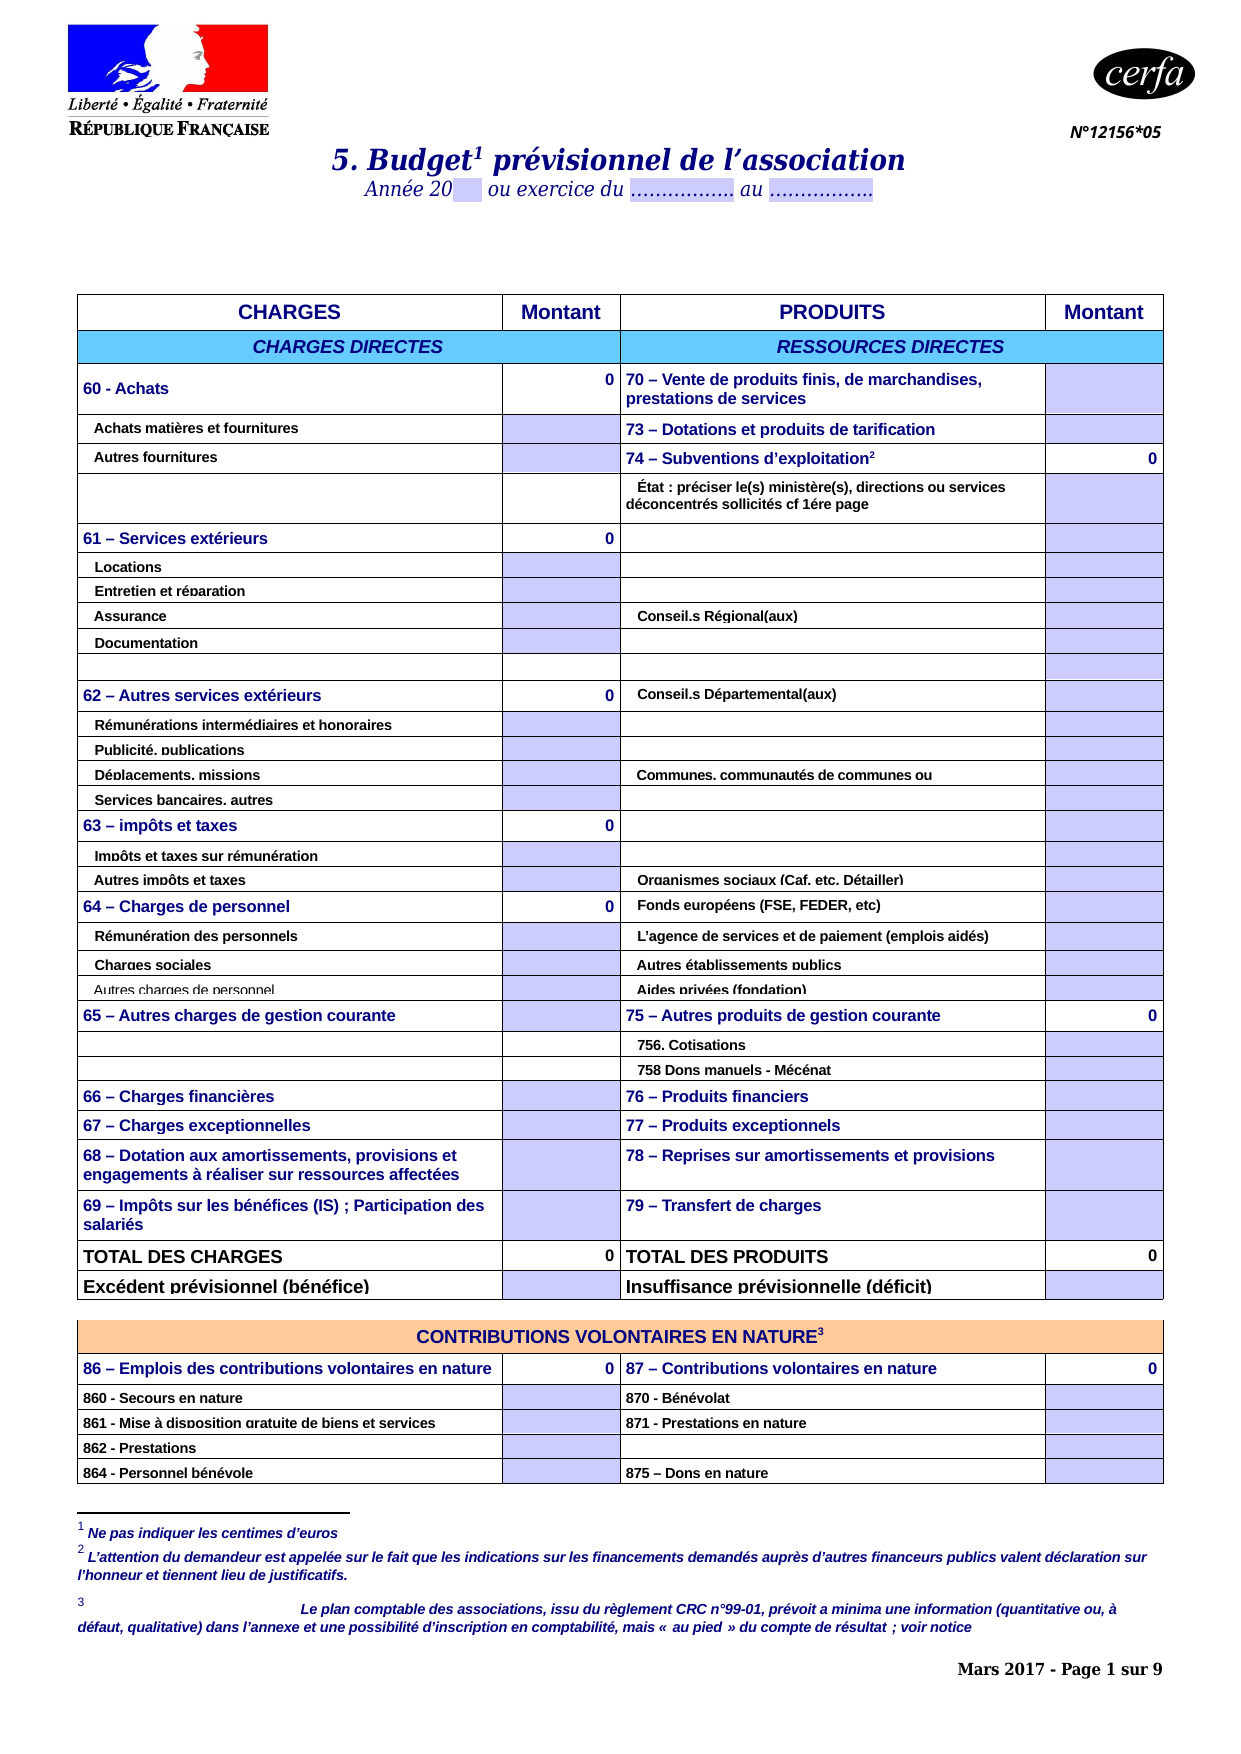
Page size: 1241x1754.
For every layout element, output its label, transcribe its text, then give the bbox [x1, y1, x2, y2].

table_cell [503, 842, 620, 866]
table_cell [503, 1385, 620, 1409]
table_cell 0 [1046, 444, 1163, 472]
table_cell [1046, 1111, 1163, 1139]
table_cell [1046, 951, 1163, 975]
text Année 20 ou exercice du …………….. au …………….. [77, 177, 1163, 202]
table_cell [503, 761, 620, 785]
table_header Montant [503, 295, 620, 329]
table_cell [503, 1032, 620, 1056]
table_cell 70 – Vente de produits finis, de marchandises, prestations de services [621, 364, 1045, 413]
table_cell Rémunération des personnels [78, 923, 502, 950]
table_cell 61 – Services extérieurs [78, 524, 502, 552]
text 5. Budget prévisionnel de l’association [77, 143, 1163, 177]
table_cell 0 [503, 892, 620, 922]
table_cell [503, 415, 620, 443]
table_cell [621, 654, 1045, 679]
table_cell [1046, 1032, 1163, 1056]
table_cell [1046, 578, 1163, 602]
table_cell Communes, communautés de communes ou d’agglomérations : [621, 761, 1045, 785]
table_cell [1046, 786, 1163, 810]
table_cell [503, 867, 620, 891]
table_cell Assurance [78, 603, 502, 628]
table_cell 860 - Secours en nature [78, 1385, 502, 1409]
table_cell [621, 553, 1045, 577]
table_cell [1046, 867, 1163, 891]
table_cell 63 – impôts et taxes [78, 811, 502, 841]
table_cell 64 – Charges de personnel [78, 892, 502, 922]
table_cell [503, 1001, 620, 1031]
table_cell 861 - Mise à disposition gratuite de biens et services [78, 1410, 502, 1433]
table_cell 68 – Dotation aux amortissements, provisions et engagements à réaliser sur ressources affectées [78, 1140, 502, 1190]
table_cell [621, 842, 1045, 866]
table_cell [1046, 654, 1163, 679]
table_header CHARGES [78, 295, 502, 329]
table_cell [503, 1435, 620, 1458]
table_cell [1046, 1191, 1163, 1240]
table_cell [621, 737, 1045, 760]
table_cell Locations [78, 553, 502, 577]
table_cell Autres établissements publics [621, 951, 1045, 975]
table_cell Impôts et taxes sur rémunération [78, 842, 502, 866]
table_cell 66 – Charges financières [78, 1081, 502, 1110]
table_cell 78 – Reprises sur amortissements et provisions [621, 1140, 1045, 1190]
table_cell 67 – Charges exceptionnelles [78, 1111, 502, 1139]
table_cell [1046, 811, 1163, 841]
picture [66, 23, 270, 137]
table_cell [503, 444, 620, 472]
table_cell L’agence de services et de paiement (emplois aidés) [621, 923, 1045, 950]
table_cell [1046, 474, 1163, 523]
table_cell État : préciser le(s) ministère(s), directions ou services déconcentrés sollicités cf 1ére page [621, 474, 1045, 523]
table_cell 758 Dons manuels - Mécénat [621, 1057, 1045, 1080]
table_cell 871 - Prestations en nature [621, 1410, 1045, 1433]
table_cell [1046, 681, 1163, 711]
table_cell 77 – Produits exceptionnels [621, 1111, 1045, 1139]
table_cell Insuffisance prévisionnelle (déficit) [621, 1271, 1045, 1299]
table_cell [503, 737, 620, 760]
table_cell [1046, 923, 1163, 950]
table_cell 60 - Achats [78, 364, 502, 413]
table_cell [503, 1057, 620, 1080]
table_cell [1046, 712, 1163, 736]
table_cell [503, 1459, 620, 1483]
table_cell 875 – Dons en nature [621, 1459, 1045, 1483]
table_cell Autres charges de personnel [78, 976, 502, 1000]
table_cell 0 [1046, 1001, 1163, 1031]
table_cell 864 - Personnel bénévole [78, 1459, 502, 1483]
table_cell Achats matières et fournitures [78, 415, 502, 443]
table_cell Rémunérations intermédiaires et honoraires [78, 712, 502, 736]
table_cell Fonds européens (FSE, FEDER, etc) [621, 892, 1045, 922]
table_header Montant [1046, 295, 1163, 329]
table_cell Publicité, publications [78, 737, 502, 760]
table_cell [1046, 976, 1163, 1000]
table_cell 0 [1046, 1354, 1163, 1384]
table_cell [1046, 629, 1163, 653]
table_cell [1046, 761, 1163, 785]
table_cell Entretien et réparation [78, 578, 502, 602]
table_cell 62 – Autres services extérieurs [78, 681, 502, 711]
table_cell [621, 811, 1045, 841]
table_cell 0 [503, 364, 620, 413]
table_header PRODUITS [621, 295, 1045, 329]
table_cell 69 – Impôts sur les bénéfices (IS) ; Participation des salariés [78, 1191, 502, 1240]
table_cell [621, 1435, 1045, 1458]
table_cell 0 [503, 681, 620, 711]
table_cell [1046, 1410, 1163, 1433]
table_cell [1046, 603, 1163, 628]
table_cell 86 – Emplois des contributions volontaires en nature [78, 1354, 502, 1384]
table_cell 870 - Bénévolat [621, 1385, 1045, 1409]
table_cell CHARGES DIRECTES [78, 331, 620, 363]
table_cell [1046, 892, 1163, 922]
table_cell Organismes sociaux (Caf, etc. Détailler) [621, 867, 1045, 891]
table_cell [1046, 364, 1163, 413]
table_cell [503, 603, 620, 628]
table_cell 76 – Produits financiers [621, 1081, 1045, 1110]
table_cell [78, 1057, 502, 1080]
table_header CONTRIBUTIONS VOLONTAIRES EN NATURE [78, 1320, 1163, 1353]
table_cell 756. Cotisations [621, 1032, 1045, 1056]
table_cell [1046, 1385, 1163, 1409]
table_cell [621, 712, 1045, 736]
table_cell [621, 786, 1045, 810]
table_cell 65 – Autres charges de gestion courante [78, 1001, 502, 1031]
table_cell [1046, 1057, 1163, 1080]
table_cell Services bancaires, autres [78, 786, 502, 810]
table_cell [503, 553, 620, 577]
table_cell [503, 474, 620, 523]
table_cell [503, 1140, 620, 1190]
table_cell [503, 1081, 620, 1110]
table_cell Autres fournitures [78, 444, 502, 472]
table_cell [503, 1410, 620, 1433]
table_cell 74 – Subventions d’exploitation [621, 444, 1045, 472]
table_cell Excédent prévisionnel (bénéfice) [78, 1271, 502, 1299]
table_cell [1046, 1459, 1163, 1483]
table_cell 862 - Prestations [78, 1435, 502, 1458]
table_cell TOTAL DES CHARGES [78, 1241, 502, 1269]
table_cell [1046, 1140, 1163, 1190]
table_cell [78, 654, 502, 679]
table_cell [503, 1191, 620, 1240]
table_cell [503, 654, 620, 679]
table_cell Autres impôts et taxes [78, 867, 502, 891]
table_cell [1046, 1435, 1163, 1458]
table_cell [503, 712, 620, 736]
table_cell [503, 786, 620, 810]
table_cell [503, 1111, 620, 1139]
table_cell RESSOURCES DIRECTES [621, 331, 1163, 363]
table_cell 0 [503, 1354, 620, 1384]
table_cell [503, 976, 620, 1000]
table_cell [1046, 1271, 1163, 1299]
table_cell Documentation [78, 629, 502, 653]
table_cell TOTAL DES PRODUITS [621, 1241, 1045, 1269]
table_cell [1046, 737, 1163, 760]
table_cell [78, 474, 502, 523]
table_cell Déplacements, missions [78, 761, 502, 785]
table_cell [621, 578, 1045, 602]
table_cell 0 [503, 811, 620, 841]
table_cell [1046, 524, 1163, 552]
table_cell [503, 629, 620, 653]
table_cell [1046, 1081, 1163, 1110]
table_cell Conseil.s Départemental(aux) [621, 681, 1045, 711]
table_cell Charges sociales [78, 951, 502, 975]
table_cell 0 [503, 1241, 620, 1269]
table_cell [621, 629, 1045, 653]
table_cell [78, 1032, 502, 1056]
table_cell [503, 951, 620, 975]
table_cell Aides privées (fondation) [621, 976, 1045, 1000]
table_cell Conseil.s Régional(aux) [621, 603, 1045, 628]
table_cell [1046, 415, 1163, 443]
table_cell [1046, 842, 1163, 866]
table_cell 79 – Transfert de charges [621, 1191, 1045, 1240]
table_cell 75 – Autres produits de gestion courante [621, 1001, 1045, 1031]
table_cell 0 [1046, 1241, 1163, 1269]
table_cell [503, 1271, 620, 1299]
table_cell [621, 524, 1045, 552]
table_cell 87 – Contributions volontaires en nature [621, 1354, 1045, 1384]
table_cell [1046, 553, 1163, 577]
picture [1087, 43, 1202, 105]
table_cell [503, 578, 620, 602]
table_cell 73 – Dotations et produits de tarification [621, 415, 1045, 443]
table_cell 0 [503, 524, 620, 552]
table_cell [503, 923, 620, 950]
